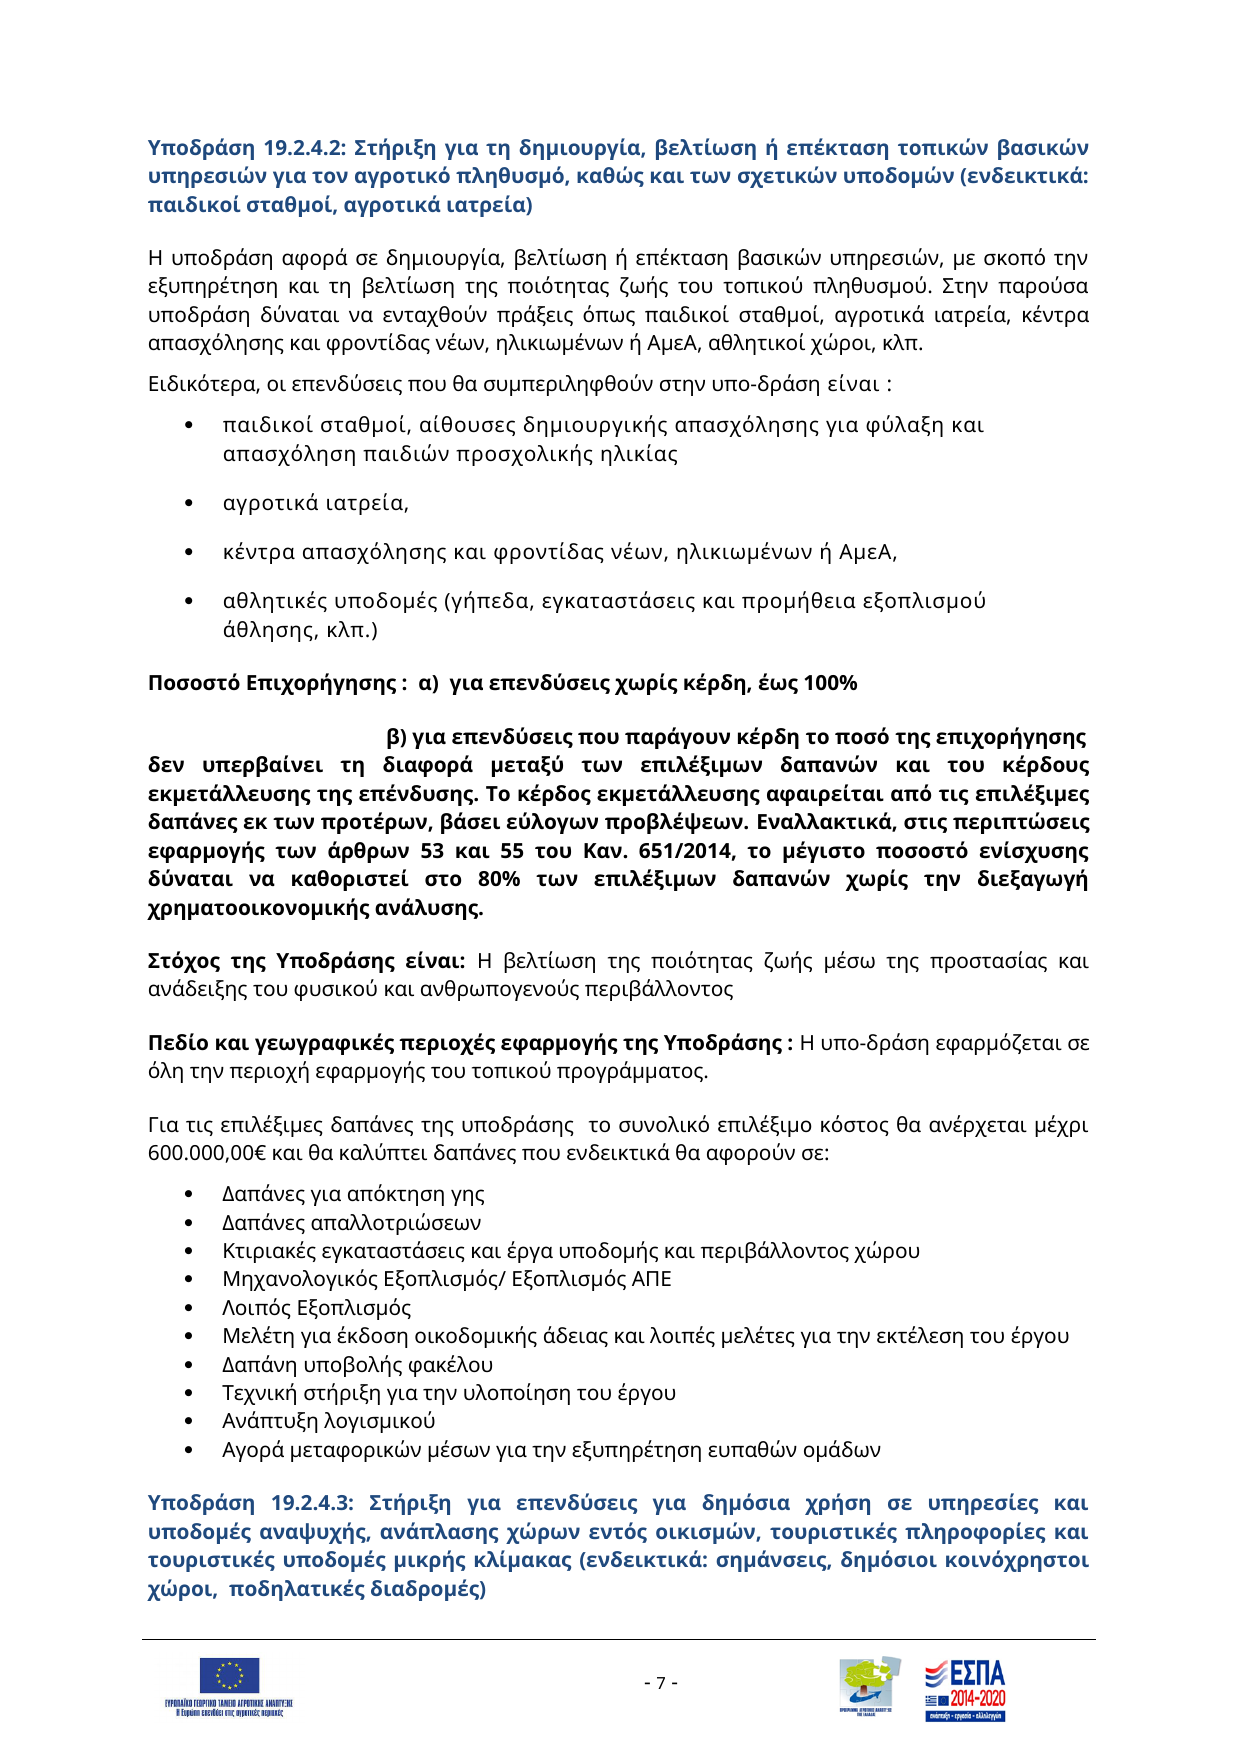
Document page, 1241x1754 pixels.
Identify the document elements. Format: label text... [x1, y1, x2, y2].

list Αγορά μεταφορικών μέσων για την εξυπηρέτηση ευπαθών ομάδων [185, 1435, 1090, 1463]
list αθλητικές υποδομές (γήπεδα, εγκαταστάσεις και προμήθεια εξοπλισμού άθλησης, κλπ.) [185, 587, 1090, 643]
list Δαπάνες για απόκτηση γης [185, 1179, 1090, 1208]
list Δαπάνη υποβολής φακέλου [185, 1350, 1090, 1378]
picture [923, 1658, 1007, 1723]
text Η υποδράση αφορά σε δημιουργία, βελτίωση ή επέκταση βασικών υπηρεσιών, με σκοπό την εξυπηρέτηση και τη βελτίωση της ποιότητας ζωής του τοπικού πληθυσμού. Στην παρούσα υποδράση δύναται να ενταχθούν πράξεις όπως παιδικοί σταθμοί, αγροτικά ιατρεία, κέντρα απασχόλησης και φροντίδας νέων, ηλικιωμένων ή ΑμεΑ, αθλητικοί χώροι, κλπ. [148, 243, 1090, 357]
text β) για επενδύσεις που παράγουν κέρδη το ποσό της επιχορήγησης δεν υπερβαίνει τη διαφορά μεταξύ των επιλέξιμων δαπανών και του κέρδους εκμετάλλευσης της επένδυσης. Το κέρδος εκμετάλλευσης αφαιρείται από τις επιλέξιμες δαπάνες εκ των προτέρων, βάσει εύλογων προβλέψεων. Εναλλακτικά, στις περιπτώσεις εφαρμογής των άρθρων 53 και 55 του Καν. 651/2014, το μέγιστο ποσοστό ενίσχυσης δύναται να καθοριστεί στο 80% των επιλέξιμων δαπανών χωρίς την διεξαγωγή χρηματοοικονομικής ανάλυσης. [148, 722, 1090, 921]
list αγροτικά ιατρεία, [185, 488, 1090, 517]
list Κτιριακές εγκαταστάσεις και έργα υποδομής και περιβάλλοντος χώρου [185, 1236, 1090, 1264]
list παιδικοί σταθμοί, αίθουσες δημιουργικής απασχόλησης για φύλαξη και απασχόληση παιδιών προσχολικής ηλικίας [185, 410, 1090, 467]
list Μηχανολογικός Εξοπλισμός/ Εξοπλισμός ΑΠΕ [185, 1264, 1090, 1293]
text Πεδίο και γεωγραφικές περιοχές εφαρμογής της Υποδράσης : Η υπο-δράση εφαρμόζεται σε όλη την περιοχή εφαρμογής του τοπικού προγράμματος. [148, 1028, 1090, 1085]
list Τεχνική στήριξη για την υλοποίηση του έργου [185, 1378, 1090, 1407]
text Υποδράση 19.2.4.3: Στήριξη για επενδύσεις για δημόσια χρήση σε υπηρεσίες και υποδομές αναψυχής, ανάπλασης χώρων εντός οικισμών, τουριστικές πληροφορίες και τουριστικές υποδομές μικρής κλίμακας (ενδεικτικά: σημάνσεις, δημόσιοι κοινόχρηστοι χώροι, ποδηλατικές διαδρομές) [148, 1488, 1090, 1602]
text Στόχος της Υποδράσης είναι: Η βελτίωση της ποιότητας ζωής μέσω της προστασίας και ανάδειξης του φυσικού και ανθρωπογενούς περιβάλλοντος [148, 946, 1090, 1003]
list Ανάπτυξη λογισμικού [185, 1407, 1090, 1435]
picture [832, 1652, 903, 1723]
list Μελέτη για έκδοση οικοδομικής άδειας και λοιπές μελέτες για την εκτέλεση του έργου [185, 1321, 1090, 1350]
text Ποσοστό Επιχορήγησης : α) για επενδύσεις χωρίς κέρδη, έως 100% [148, 668, 1090, 697]
text Υποδράση 19.2.4.2: Στήριξη για τη δημιουργία, βελτίωση ή επέκταση τοπικών βασικών υπηρεσιών για τον αγροτικό πληθυσμό, καθώς και των σχετικών υποδομών (ενδεικτικά: παιδικοί σταθμοί, αγροτικά ιατρεία) [148, 133, 1090, 218]
list κέντρα απασχόλησης και φροντίδας νέων, ηλικιωμένων ή ΑμεΑ, [185, 537, 1090, 566]
list Δαπάνες απαλλοτριώσεων [185, 1208, 1090, 1236]
list Λοιπός Εξοπλισμός [185, 1293, 1090, 1321]
text Για τις επιλέξιμες δαπάνες της υποδράσης το συνολικό επιλέξιμο κόστος θα ανέρχεται μέχρι 600.000,00€ και θα καλύπτει δαπάνες που ενδεικτικά θα αφορούν σε: [148, 1110, 1090, 1167]
text Ειδικότερα, οι επενδύσεις που θα συμπεριληφθούν στην υπο-δράση είναι : [148, 369, 1090, 398]
